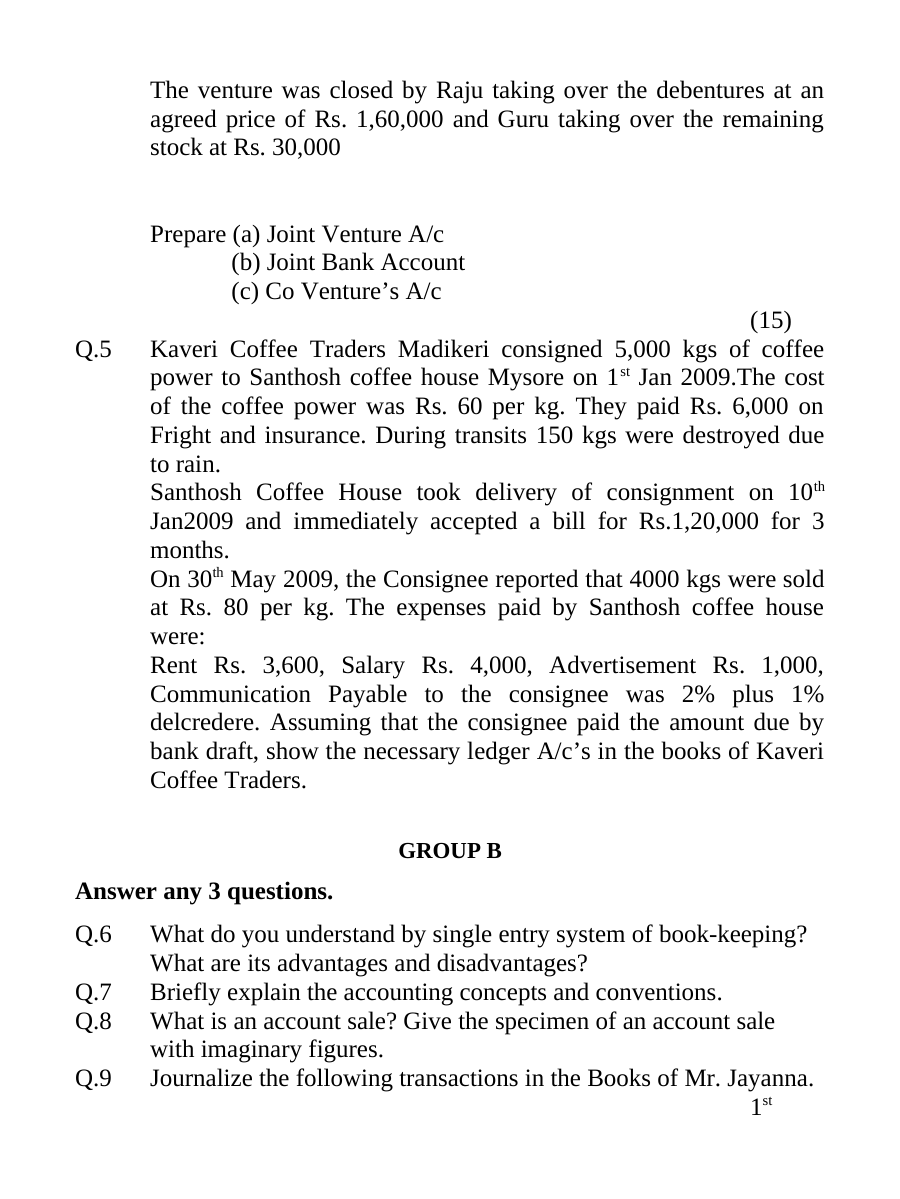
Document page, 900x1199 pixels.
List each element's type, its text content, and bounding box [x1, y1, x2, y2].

text The venture was closed by Raju taking over the debentures at an agreed price of Rs. 1,60,000 and Guru taking over the remaining stock at Rs. 30,000 [75, 75, 825, 161]
text Q.6 What do you understand by single entry system of book-keeping? What are its advantages and disadvantages? [75, 919, 825, 977]
text Rent Rs. 3,600, Salary Rs. 4,000, Advertisement Rs. 1,000, Communication Payable to the consignee was 2% plus 1% delcredere. Assuming that the consignee paid the amount due by bank draft, show the necessary ledger A/c’s in the books of Kaveri Coffee Traders. [75, 650, 825, 794]
text (b) Joint Bank Account [75, 247, 825, 276]
text Santhosh Coffee House took delivery of consignment on 10th Jan2009 and immediately accepted a bill for Rs.1,20,000 for 3 months. [75, 477, 825, 564]
text Q.7 Briefly explain the accounting concepts and conventions. [75, 977, 825, 1006]
text (c) Co Venture’s A/c (15) [75, 276, 825, 334]
text On 30th May 2009, the Consignee reported that 4000 kgs were sold at Rs. 80 per kg. The expenses paid by Santhosh coffee house were: [75, 564, 825, 650]
text GROUP B [75, 837, 825, 863]
text Q.5 Kaveri Coffee Traders Madikeri consigned 5,000 kgs of coffee power to Santhosh coffee house on 1st Jan 2009.The cost of the coffee power was Rs. 60 per kg. They paid Rs. 6,000 on Fright and insurance. During transits 150 kgs were destroyed due to rain. [75, 334, 825, 477]
text Q.8 What is an account sale? Give the specimen of an account sale with imaginary figures. [75, 1006, 825, 1063]
text Answer any 3 questions. [75, 876, 825, 905]
text Prepare (a) Joint Venture A/c [75, 219, 825, 247]
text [75, 1063, 825, 1121]
